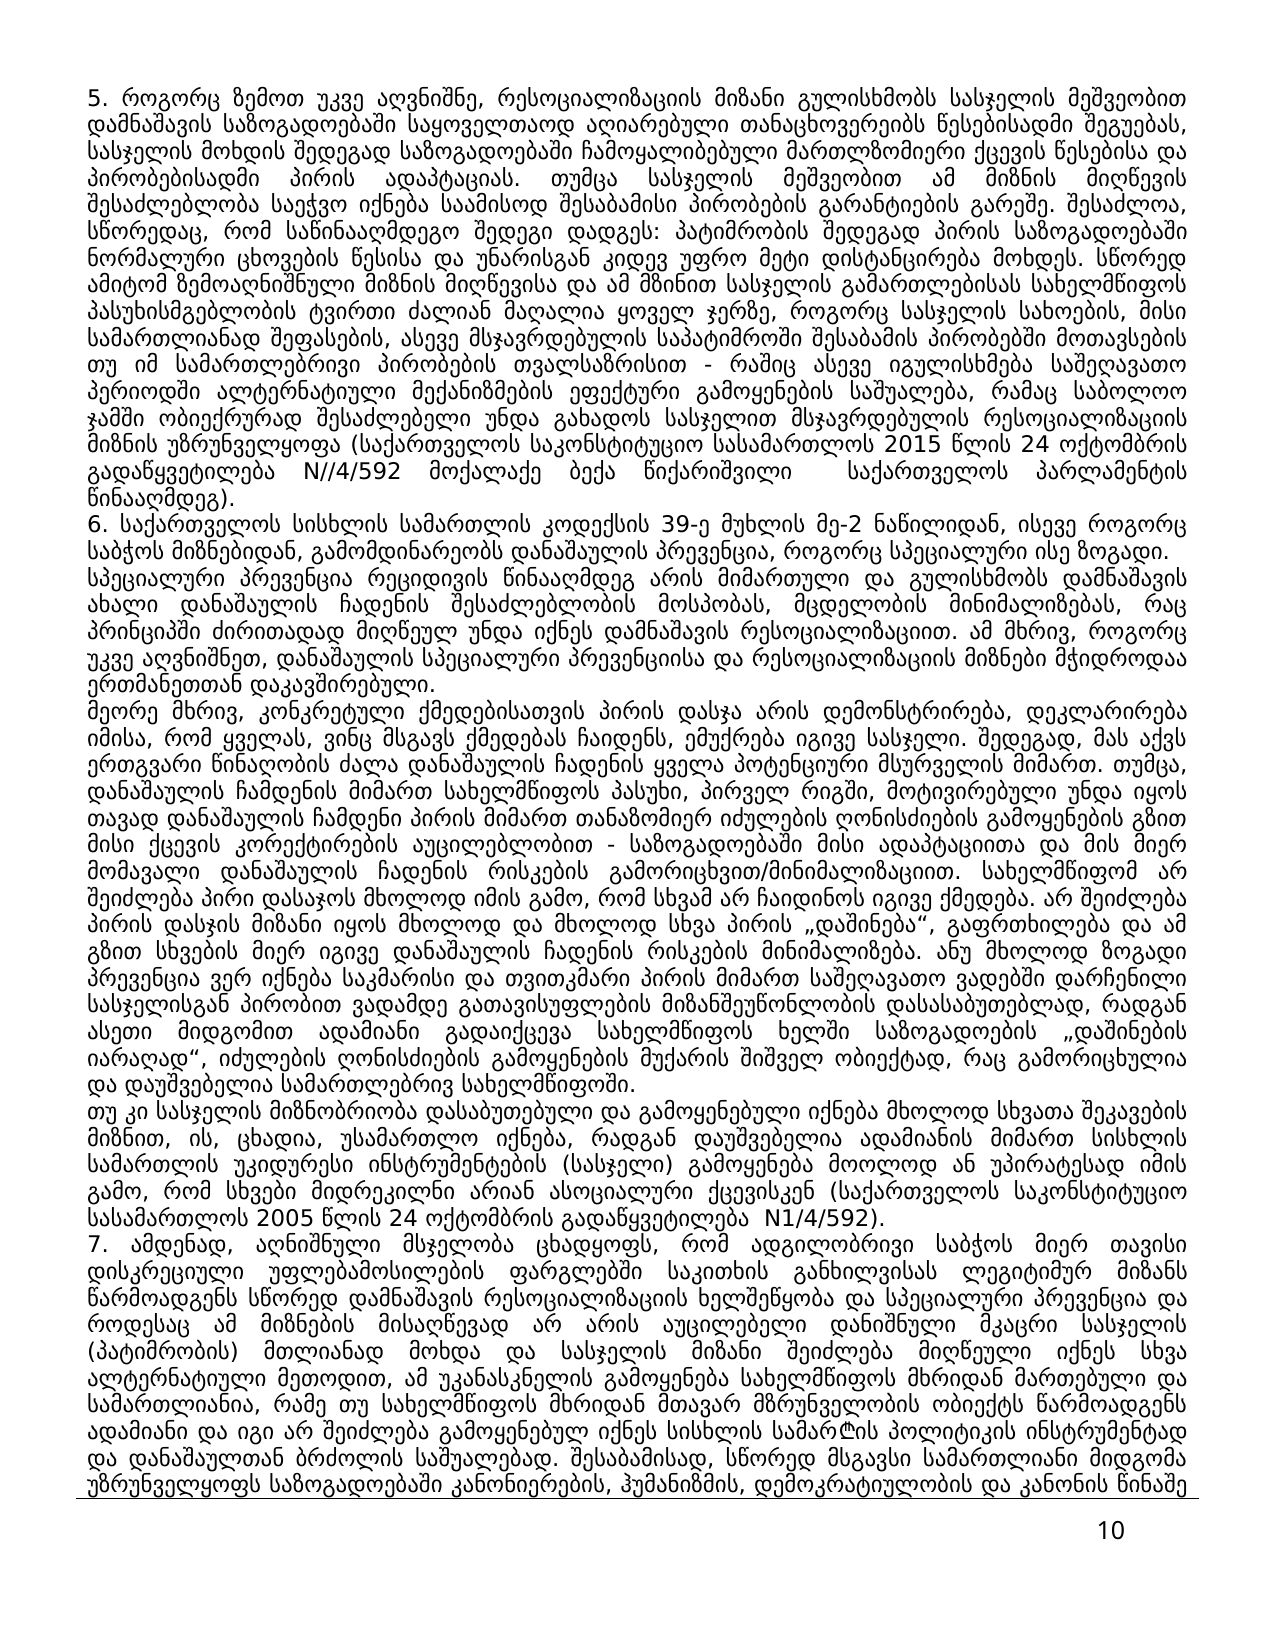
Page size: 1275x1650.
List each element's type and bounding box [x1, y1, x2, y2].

table_header [76, 85, 1199, 1498]
